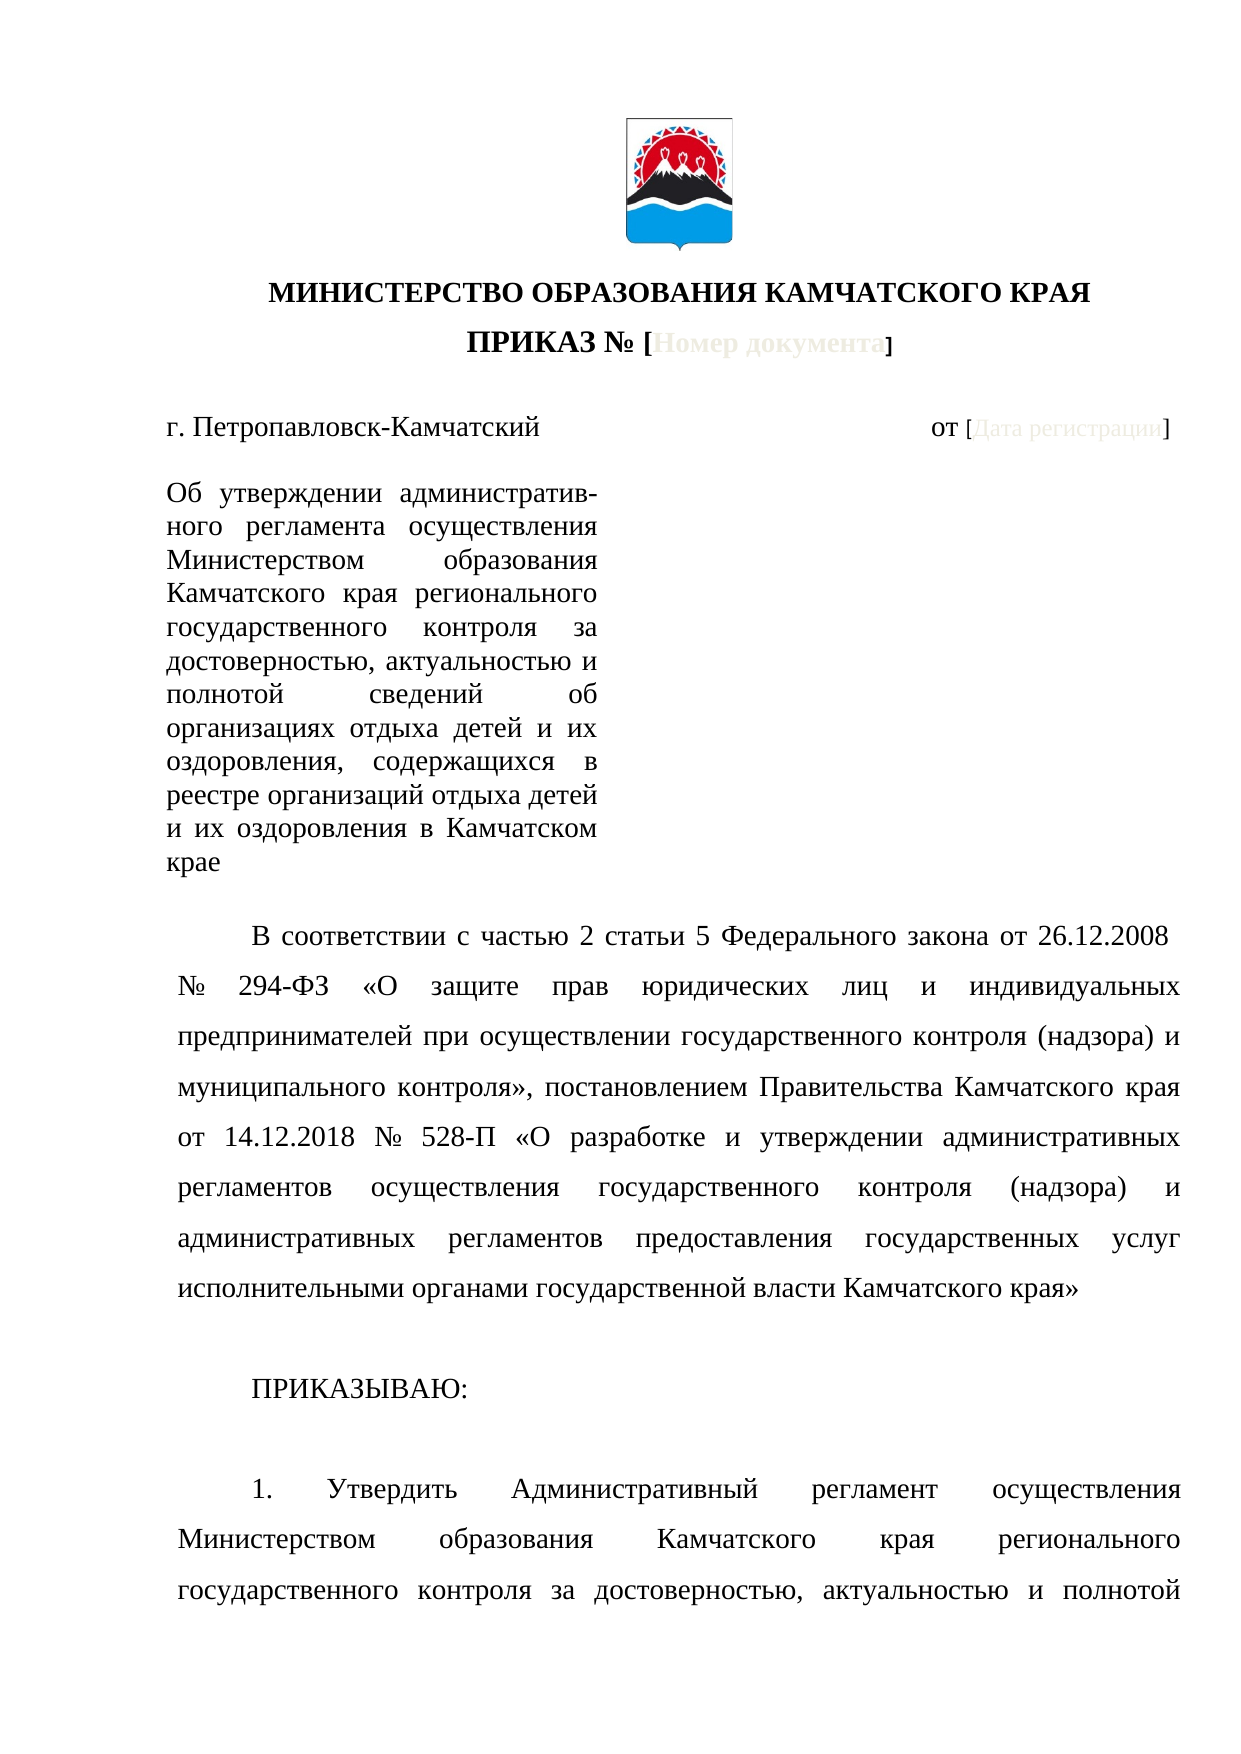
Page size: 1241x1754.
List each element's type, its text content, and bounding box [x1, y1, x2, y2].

table_header от [Дата регистрации] [699, 410, 1181, 447]
picture [626, 118, 733, 226]
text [177, 1471, 1181, 1606]
table_header Об утверждении административ-ного регламента осуществления Министерством образования Камчатского края регионального государственного контроля за достоверностью, актуальностью и полнотой сведений об организациях отдыха детей и их оздоровления, содержащихся в реестре организаций отдыха детей и их оздоровления в Камчатском крае [166, 475, 609, 884]
text В соответствии с частью 2 статьи 5 Федерального закона от 26.12.2008 № 294-ФЗ «О защите прав юридических лиц и индивидуальных предпринимателей при осуществлении государственного контроля (надзора) и муниципального контроля», постановлением Правительства Камчатского края от 14.12.2018 № 528-П «О разработке и утверждении административных регламентов осуществления государственного контроля (надзора) и административных регламентов предоставления государственных услуг исполнительными органами государственной власти Камчатского края» [177, 918, 1181, 1304]
table_header г. Петропавловск-Камчатский [166, 410, 699, 447]
picture [626, 235, 733, 251]
table_header МИНИСТЕРСТВО ОБРАЗОВАНИЯ КАМЧАТСКОГО КРАЯ ПРИКАЗ № [Номер документа] [177, 276, 1181, 374]
text ПРИКАЗЫВАЮ: [177, 1371, 1181, 1404]
